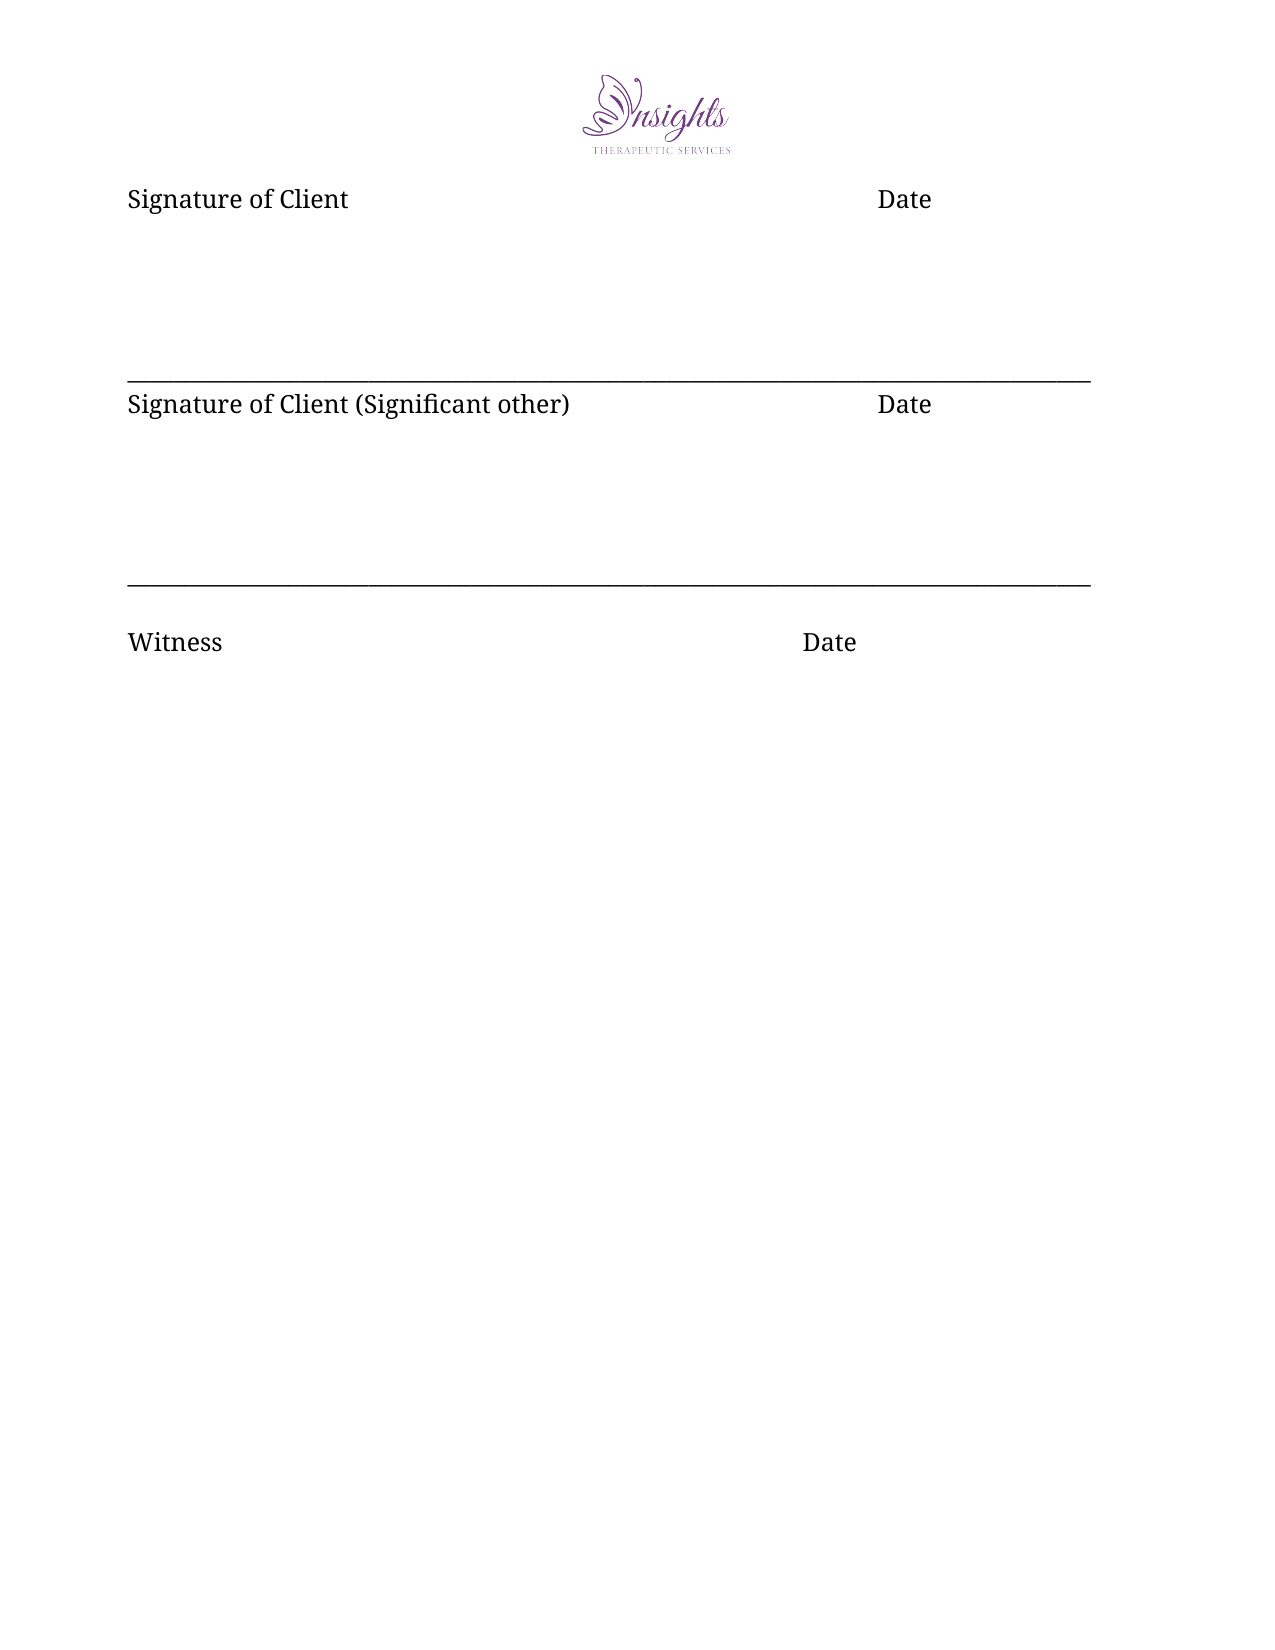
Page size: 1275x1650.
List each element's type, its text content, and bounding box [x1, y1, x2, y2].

text Signature of Client (Significant other) Date [127, 386, 1185, 421]
text Witness Date [127, 625, 1185, 659]
text Signature of Client Date [127, 182, 1185, 216]
text ____________________________________________________________________________________ [127, 557, 1185, 591]
text ____________________________________________________________________________________ [127, 352, 1185, 386]
picture [582, 75, 730, 154]
